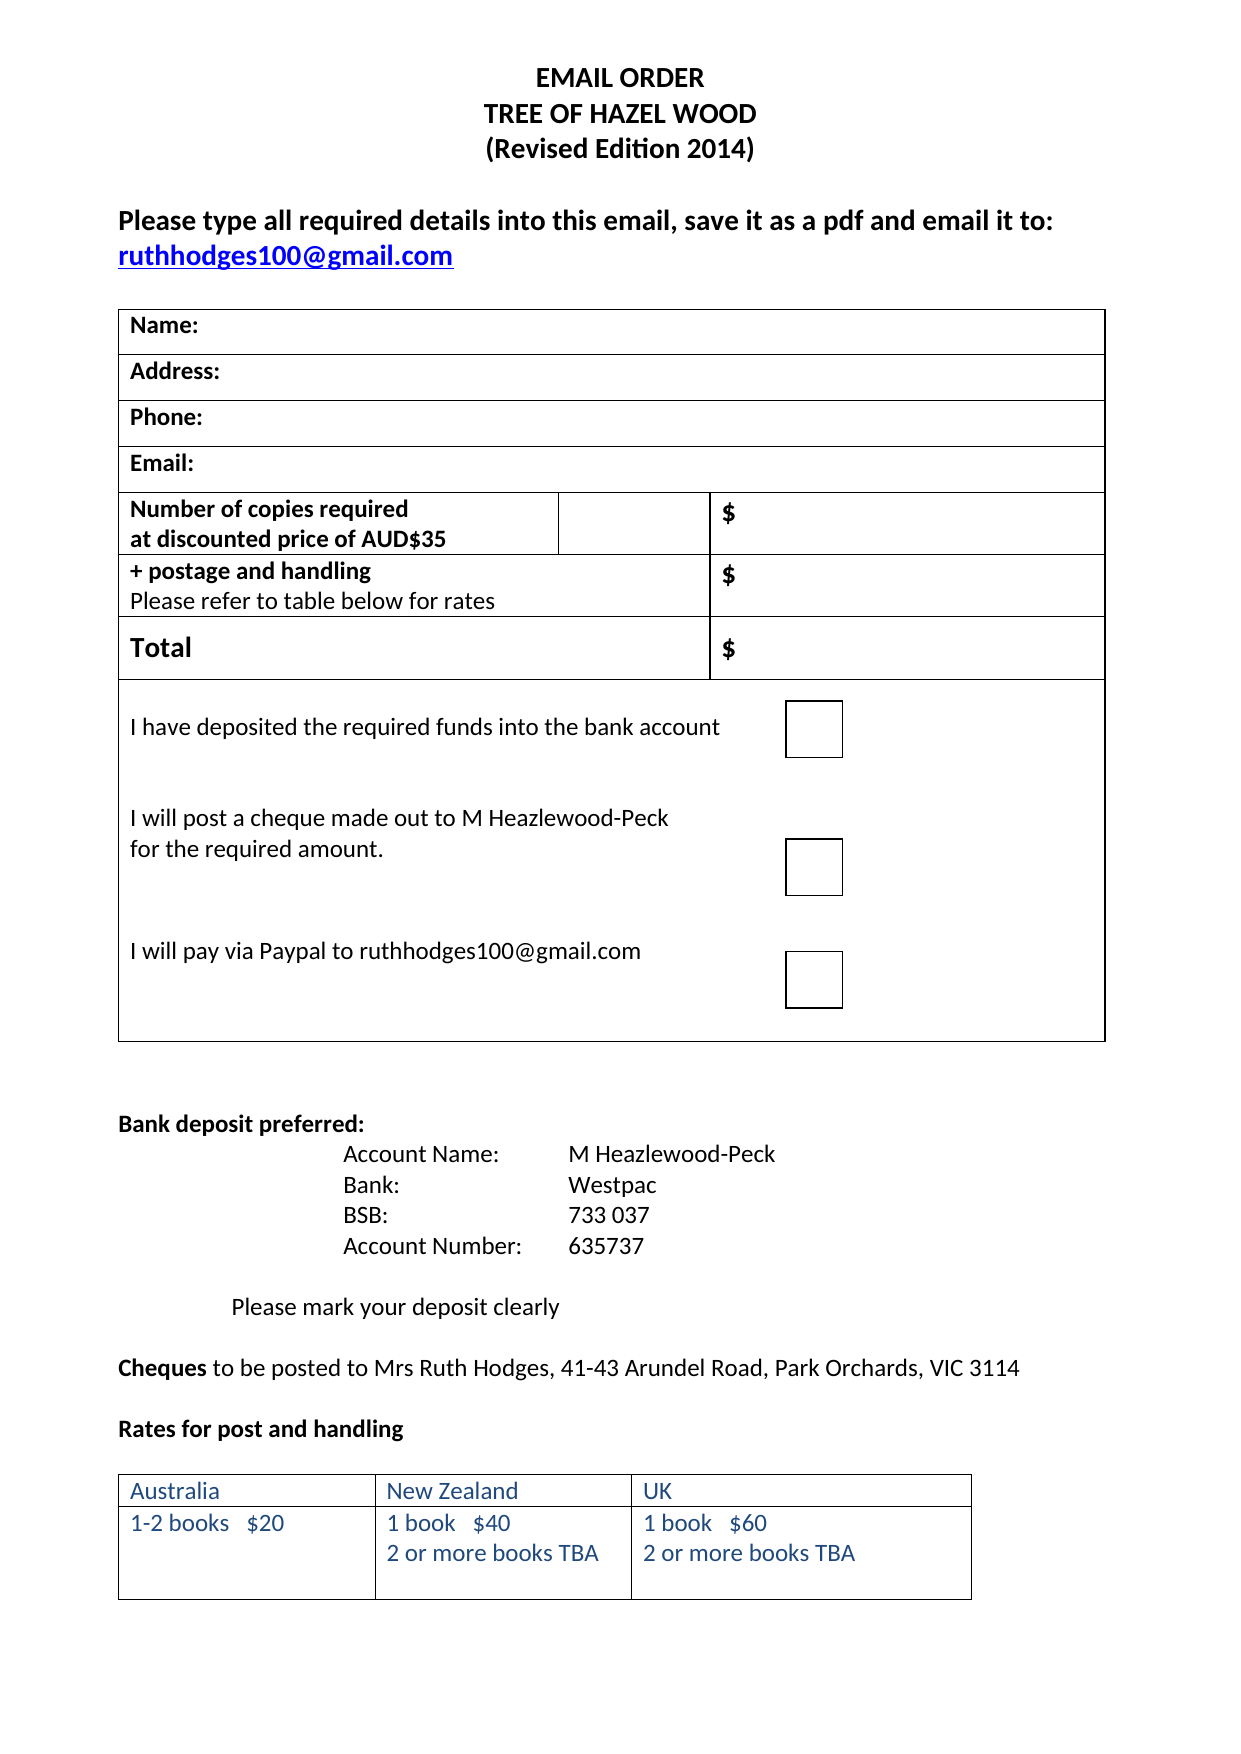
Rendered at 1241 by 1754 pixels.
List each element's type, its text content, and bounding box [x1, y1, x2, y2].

text Account Number: 635737 [118, 1230, 1122, 1261]
text Please mark your deposit clearly [118, 1291, 1122, 1322]
table_cell + postage and handling Please refer to table below for rates [119, 555, 709, 616]
table_cell Number of copies required at discounted price of AUD$35 [119, 493, 558, 554]
text TREE OF HAZEL WOOD [118, 95, 1122, 130]
table_cell Phone: [119, 401, 1104, 446]
text Account Name: M Heazlewood-Peck [118, 1138, 1122, 1169]
table_header Australia [119, 1475, 375, 1506]
table_cell Email: [119, 447, 1104, 492]
table_header UK [632, 1475, 971, 1506]
text BSB: 733 037 [118, 1199, 1122, 1230]
table_cell 1-2 books $20 [119, 1507, 375, 1598]
table_cell 1 book $60 2 or more books TBA [632, 1507, 971, 1598]
table_cell [559, 493, 709, 554]
table_cell Total [119, 617, 709, 679]
text Bank: Westpac [118, 1169, 1122, 1199]
table_header Name: [119, 310, 1104, 354]
table_header New Zealand [376, 1475, 631, 1506]
text Cheques to be posted to Mrs Ruth Hodges, 41-43 Arundel Road, Park Orchards, VIC 3114 [118, 1352, 1122, 1383]
table_cell $ [711, 555, 1104, 616]
text Please type all required details into this email, save it as a pdf and email it to: ruthhodges100@gmail.com [118, 202, 1122, 273]
table_cell Address: [119, 355, 1104, 400]
table_cell I have deposited the required funds into the bank account I will post a cheque made out to M Heazlewood-Peck for the required amount. I will pay via Paypal to ruthhodges100@gmail.com [119, 680, 1104, 1041]
table_cell 1 book $40 2 or more books TBA [376, 1507, 631, 1598]
text Rates for post and handling [118, 1413, 1122, 1444]
table_cell $ [711, 493, 1104, 554]
table_cell $ [711, 617, 1104, 679]
text EMAIL ORDER [118, 59, 1122, 95]
text Bank deposit preferred: [118, 1108, 1122, 1138]
text (Revised Edition 2014) [118, 130, 1122, 166]
